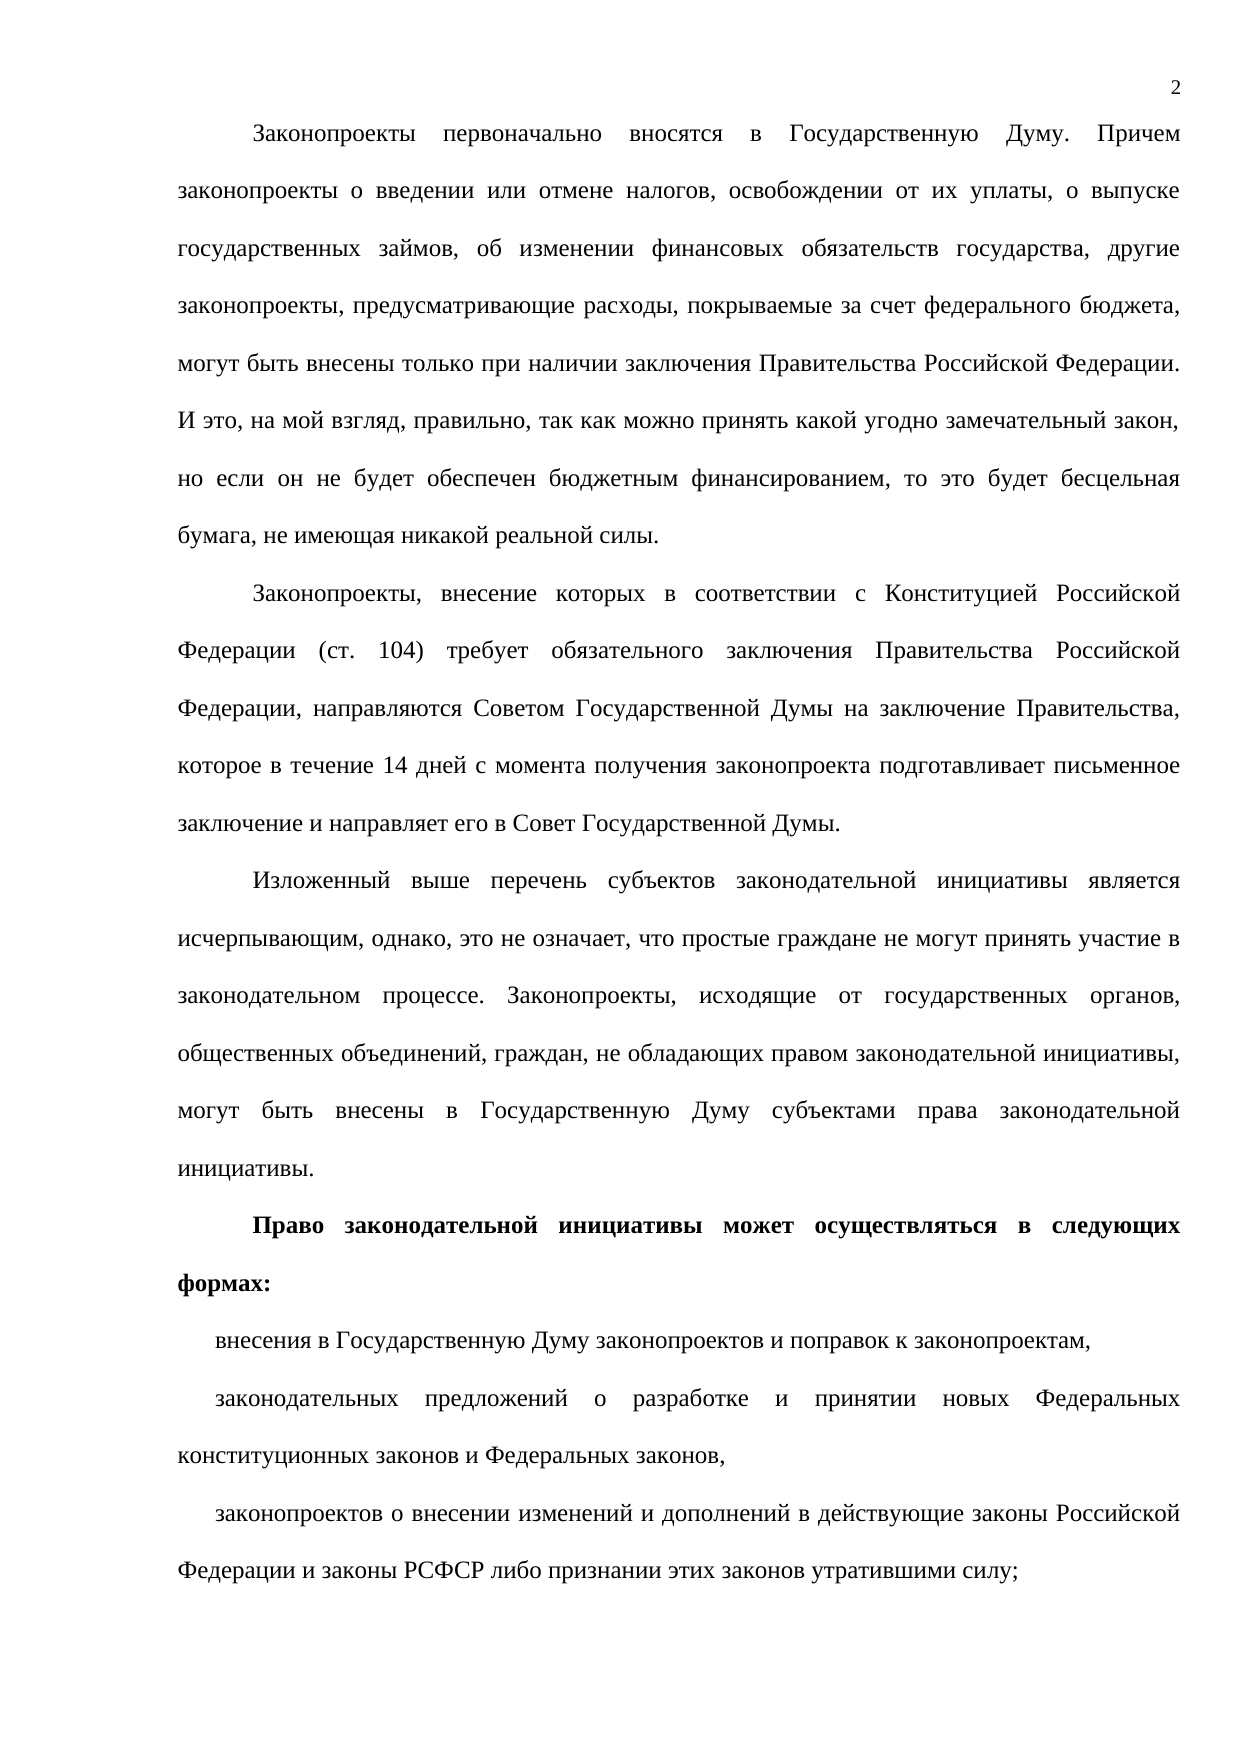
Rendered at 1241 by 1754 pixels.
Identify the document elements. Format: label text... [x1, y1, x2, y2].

text Законопроекты, внесение которых в соответствии с Конституцией Российской Федерации (ст. 104) требует обязательного заключения Правительства Российской Федерации, направляются Советом Государственной Думы на заключение Правительства, которое в течение 14 дней с момента получения законопроекта подготавливает письменное заключение и направляет его в Совет Государственной Думы. [177, 578, 1181, 837]
list законопроектов о внесении изменений и дополнений в действующие законы Российской Федерации и законы РСФСР либо признании этих законов утратившими силу; [177, 1498, 1181, 1584]
list законодательных предложений о разработке и принятии новых Федеральных конституционных законов и Федеральных законов, [177, 1383, 1181, 1469]
text Законопроекты первоначально вносятся в Государственную Думу. Причем законопроекты о введении или отмене налогов, освобождении от их уплаты, о выпуске государственных займов, об изменении финансовых обязательств государства, другие законопроекты, предусматривающие расходы, покрываемые за счет федерального бюджета, могут быть внесены только при наличии заключения Правительства Российской Федерации. И это, на мой взгляд, правильно, так как можно принять какой угодно замечательный закон, но если он не будет обеспечен бюджетным финансированием, то это будет бесцельная бумага, не имеющая никакой реальной силы. [177, 118, 1181, 549]
text Изложенный выше перечень субъектов законодательной инициативы является исчерпывающим, однако, это не означает, что простые граждане не могут принять участие в законодательном процессе. Законопроекты, исходящие от государственных органов, общественных объединений, граждан, не обладающих правом законодательной инициативы, могут быть внесены в Государственную Думу субъектами права законодательной инициативы. [177, 866, 1181, 1182]
text Право законодательной инициативы может осуществляться в следующих формах: [177, 1211, 1181, 1297]
list внесения в Государственную Думу законопроектов и поправок к законопроектам, [177, 1326, 1181, 1354]
